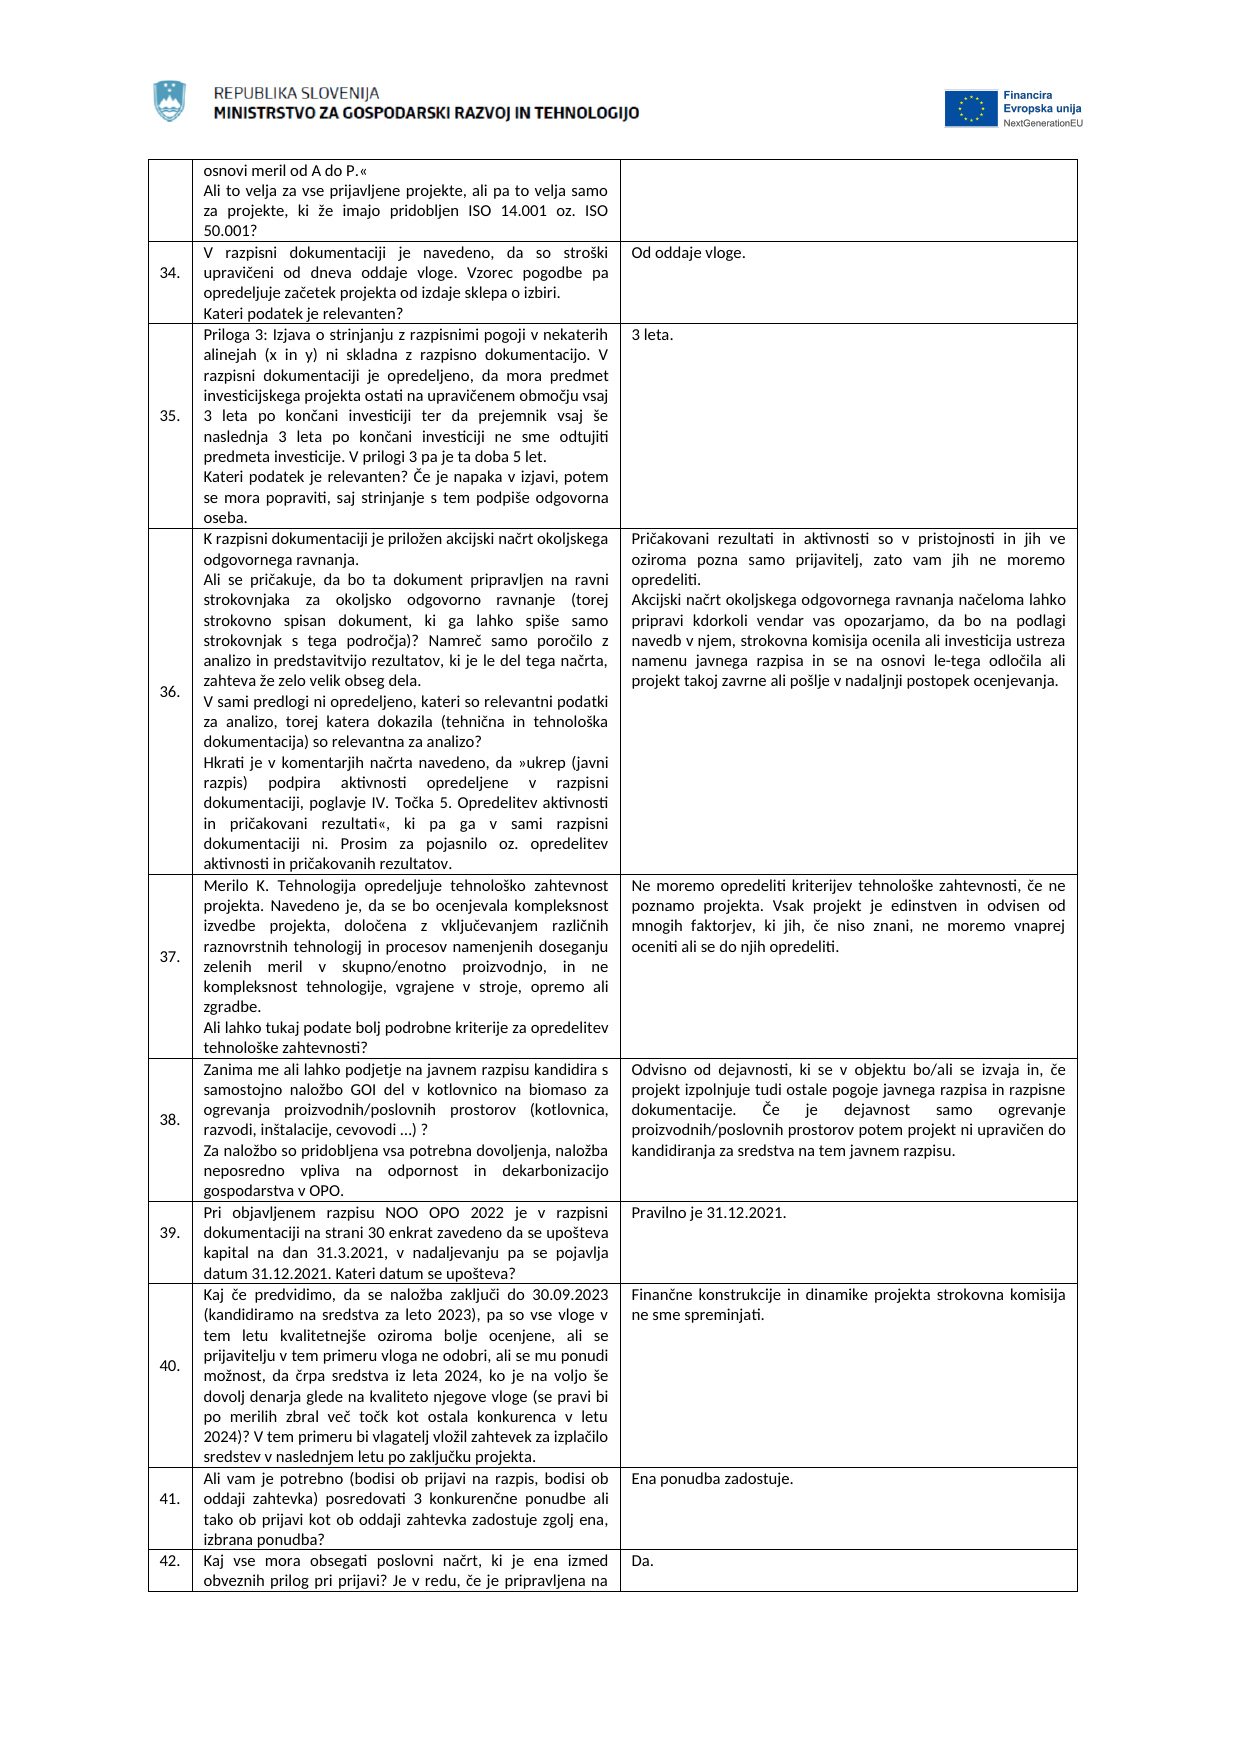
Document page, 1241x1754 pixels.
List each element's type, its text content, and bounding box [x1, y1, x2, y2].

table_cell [193, 160, 620, 241]
table_cell [149, 160, 192, 241]
table_cell [149, 324, 192, 527]
table_cell Kaj če predvidimo, da se naložba zaključi do 30.09.2023 (kandidiramo na sredstva za leto 2023), pa so vse vloge v tem letu kvalitetnejše oziroma bolje ocenjene, ali se prijavitelju v tem primeru vloga ne odobri, ali se mu ponudi možnost, da črpa sredstva iz leta 2024, ko je na voljo še dovolj denarja glede na kvaliteto njegove vloge (se pravi bi po merilih zbral več točk kot ostala konkurenca v letu 2024)? V tem primeru bi vlagatelj vložil zahtevek za izplačilo sredstev v naslednjem letu po zaključku projekta. [193, 1284, 620, 1467]
table_cell Ali vam je potrebno (bodisi ob prijavi na razpis, bodisi ob oddaji zahtevka) posredovati 3 konkurenčne ponudbe ali tako ob prijavi kot ob oddaji zahtevka zadostuje zgolj ena, izbrana ponudba? [193, 1468, 620, 1549]
table_cell Pri objavljenem razpisu NOO OPO 2022 je v razpisni dokumentaciji na strani 30 enkrat zavedeno da se upošteva kapital na dan 31.3.2021, v nadaljevanju pa se pojavlja datum 31.12.2021. Kateri datum se upošteva? [193, 1202, 620, 1283]
table_cell Odvisno od dejavnosti, ki se v objektu bo/ali se izvaja in, če projekt izpolnjuje tudi ostale pogoje javnega razpisa in razpisne dokumentacije. Če je dejavnost samo ogrevanje proizvodnih/poslovnih prostorov potem projekt ni upravičen do kandidiranja za sredstva na tem javnem razpisu. [621, 1059, 1077, 1201]
table_cell [149, 875, 192, 1058]
table_cell 3 leta. [621, 324, 1077, 527]
table_cell [149, 1059, 192, 1201]
table_cell Ne moremo opredeliti kriterijev tehnološke zahtevnosti, če ne poznamo projekta. Vsak projekt je edinstven in odvisen od mnogih faktorjev, ki jih, če niso znani, ne moremo vnaprej oceniti ali se do njih opredeliti. [621, 875, 1077, 1058]
table_cell [149, 1468, 192, 1549]
table_cell Da. [621, 1550, 1077, 1591]
table_cell Ena ponudba zadostuje. [621, 1468, 1077, 1549]
table_cell [149, 242, 192, 323]
table_cell V razpisni dokumentaciji je navedeno, da so stroški upravičeni od dneva oddaje vloge. Vzorec pogodbe pa opredeljuje začetek projekta od izdaje sklepa o izbiri. Kateri podatek je relevanten? [193, 242, 620, 323]
table_cell [149, 1202, 192, 1283]
table_cell [149, 1550, 192, 1591]
table_cell K razpisni dokumentaciji je priložen akcijski načrt okoljskega odgovornega ravnanja. Ali se pričakuje, da bo ta dokument pripravljen na ravni strokovnjaka za okoljsko odgovorno ravnanje (torej strokovno spisan dokument, ki ga lahko spiše samo strokovnjak s tega področja)? Namreč samo poročilo z analizo in predstavitvijo rezultatov, ki je le del tega načrta, zahteva že zelo velik obseg dela. V sami predlogi ni opredeljeno, kateri so relevantni podatki za analizo, torej katera dokazila (tehnična in tehnološka dokumentacija) so relevantna za analizo? Hkrati je v komentarjih načrta navedeno, da »ukrep (javni razpis) podpira aktivnosti opredeljene v razpisni dokumentaciji, poglavje IV. Točka 5. Opredelitev aktivnosti in pričakovani rezultati«, ki pa ga v sami razpisni dokumentaciji ni. Prosim za pojasnilo oz. opredelitev aktivnosti in pričakovanih rezultatov. [193, 529, 620, 874]
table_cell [193, 1550, 620, 1591]
table_cell [149, 1284, 192, 1467]
table_cell Priloga 3: Izjava o strinjanju z razpisnimi pogoji v nekaterih alinejah (x in y) ni skladna z razpisno dokumentacijo. V razpisni dokumentaciji je opredeljeno, da mora predmet investicijskega projekta ostati na upravičenem območju vsaj 3 leta po končani investiciji ter da prejemnik vsaj še naslednja 3 leta po končani investiciji ne sme odtujiti predmeta investicije. V prilogi 3 pa je ta doba 5 let. Kateri podatek je relevanten? Če je napaka v izjavi, potem se mora popraviti, saj strinjanje s tem podpiše odgovorna oseba. [193, 324, 620, 527]
picture [941, 85, 1093, 131]
table_cell Zanima me ali lahko podjetje na javnem razpisu kandidira s samostojno naložbo GOI del v kotlovnico na biomaso za ogrevanja proizvodnih/poslovnih prostorov (kotlovnica, razvodi, inštalacije, cevovodi …) ? Za naložbo so pridobljena vsa potrebna dovoljenja, naložba neposredno vpliva na odpornost in dekarbonizacijo gospodarstva v OPO. [193, 1059, 620, 1201]
table_cell Finančne konstrukcije in dinamike projekta strokovna komisija ne sme spreminjati. [621, 1284, 1077, 1467]
table_cell Pravilno je 31.12.2021. [621, 1202, 1077, 1283]
picture [147, 73, 659, 131]
table_cell Merilo K. Tehnologija opredeljuje tehnološko zahtevnost projekta. Navedeno je, da se bo ocenjevala kompleksnost izvedbe projekta, določena z vključevanjem različnih raznovrstnih tehnologij in procesov namenjenih doseganju zelenih meril v skupno/enotno proizvodnjo, in ne kompleksnost tehnologije, vgrajene v stroje, opremo ali zgradbe. Ali lahko tukaj podate bolj podrobne kriterije za opredelitev tehnološke zahtevnosti? [193, 875, 620, 1058]
table_cell Pričakovani rezultati in aktivnosti so v pristojnosti in jih ve oziroma pozna samo prijavitelj, zato vam jih ne moremo opredeliti. Akcijski načrt okoljskega odgovornega ravnanja načeloma lahko pripravi kdorkoli vendar vas opozarjamo, da bo na podlagi navedb v njem, strokovna komisija ocenila ali investicija ustreza namenu javnega razpisa in se na osnovi le-tega odločila ali projekt takoj zavrne ali pošlje v nadaljnji postopek ocenjevanja. [621, 529, 1077, 874]
table_cell [149, 529, 192, 874]
table_cell Od oddaje vloge. [621, 242, 1077, 323]
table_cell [621, 160, 1077, 241]
